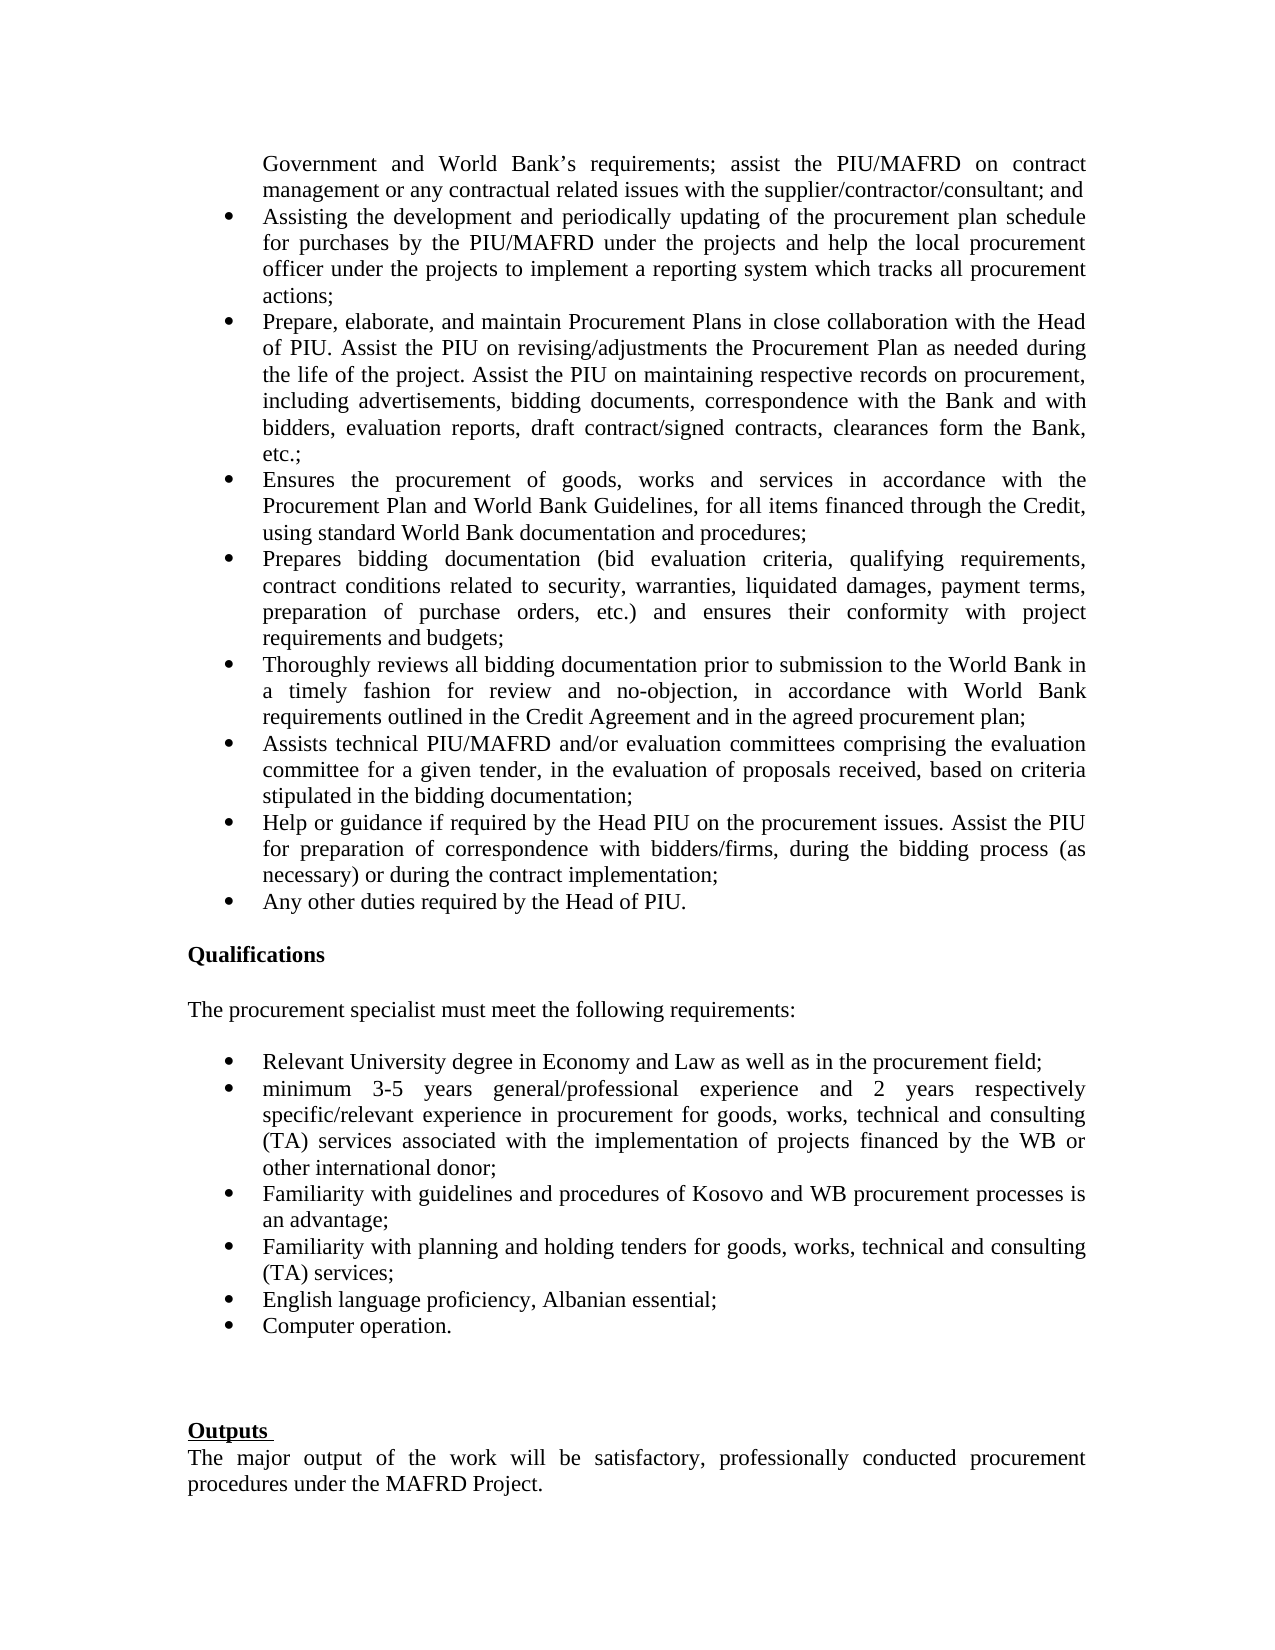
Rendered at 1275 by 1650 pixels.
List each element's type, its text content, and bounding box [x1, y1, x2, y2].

text Qualifications [187, 941, 1087, 967]
list Prepares bidding documentation (bid evaluation criteria, qualifying requirements, contract conditions related to security, warranties, liquidated damages, payment terms, preparation of purchase orders, etc.) and ensures their conformity with project requirements and budgets; [225, 545, 1087, 651]
list Familiarity with guidelines and procedures of Kosovo and WB procurement processes is an advantage; [225, 1180, 1087, 1233]
list Relevant University degree in Economy and Law as well as in the procurement field; [225, 1048, 1087, 1075]
list Computer operation. [225, 1312, 1087, 1338]
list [225, 150, 1087, 203]
list Help or guidance if required by the Head PIU on the procurement issues. Assist the PIU for preparation of correspondence with bidders/firms, during the bidding process (as necessary) or during the contract implementation; [225, 809, 1087, 888]
list Assisting the development and periodically updating of the procurement plan schedule for purchases by the PIU/MAFRD under the projects and help the local procurement officer under the projects to implement a reporting system which tracks all procurement actions; [225, 203, 1087, 308]
text The procurement specialist must meet the following requirements: [187, 996, 1087, 1022]
list Any other duties required by the Head of PIU. [225, 888, 1087, 914]
text Outputs [187, 1417, 1087, 1444]
list Ensures the procurement of goods, works and services in accordance with the Procurement Plan and World Bank Guidelines, for all items financed through the Credit, using standard World Bank documentation and procedures; [225, 466, 1087, 545]
list Familiarity with planning and holding tenders for goods, works, technical and consulting (TA) services; [225, 1233, 1087, 1286]
list minimum 3-5 years general/professional experience and 2 years respectively specific/relevant experience in procurement for goods, works, technical and consulting (TA) services associated with the implementation of projects financed by the WB or other international donor; [225, 1075, 1087, 1180]
text The major output of the work will be satisfactory, professionally conducted procurement procedures under the MAFRD Project. [187, 1444, 1087, 1496]
list Thoroughly reviews all bidding documentation prior to submission to the World Bank in a timely fashion for review and no-objection, in accordance with World Bank requirements outlined in the Credit Agreement and in the agreed procurement plan; [225, 651, 1087, 730]
list English language proficiency, Albanian essential; [225, 1286, 1087, 1312]
list Prepare, elaborate, and maintain Procurement Plans in close collaboration with the Head of PIU. Assist the PIU on revising/adjustments the Procurement Plan as needed during the life of the project. Assist the PIU on maintaining respective records on procurement, including advertisements, bidding documents, correspondence with the Bank and with bidders, evaluation reports, draft contract/signed contracts, clearances form the Bank, etc.; [225, 308, 1087, 466]
list Assists technical PIU/MAFRD and/or evaluation committees comprising the evaluation committee for a given tender, in the evaluation of proposals received, based on criteria stipulated in the bidding documentation; [225, 730, 1087, 809]
